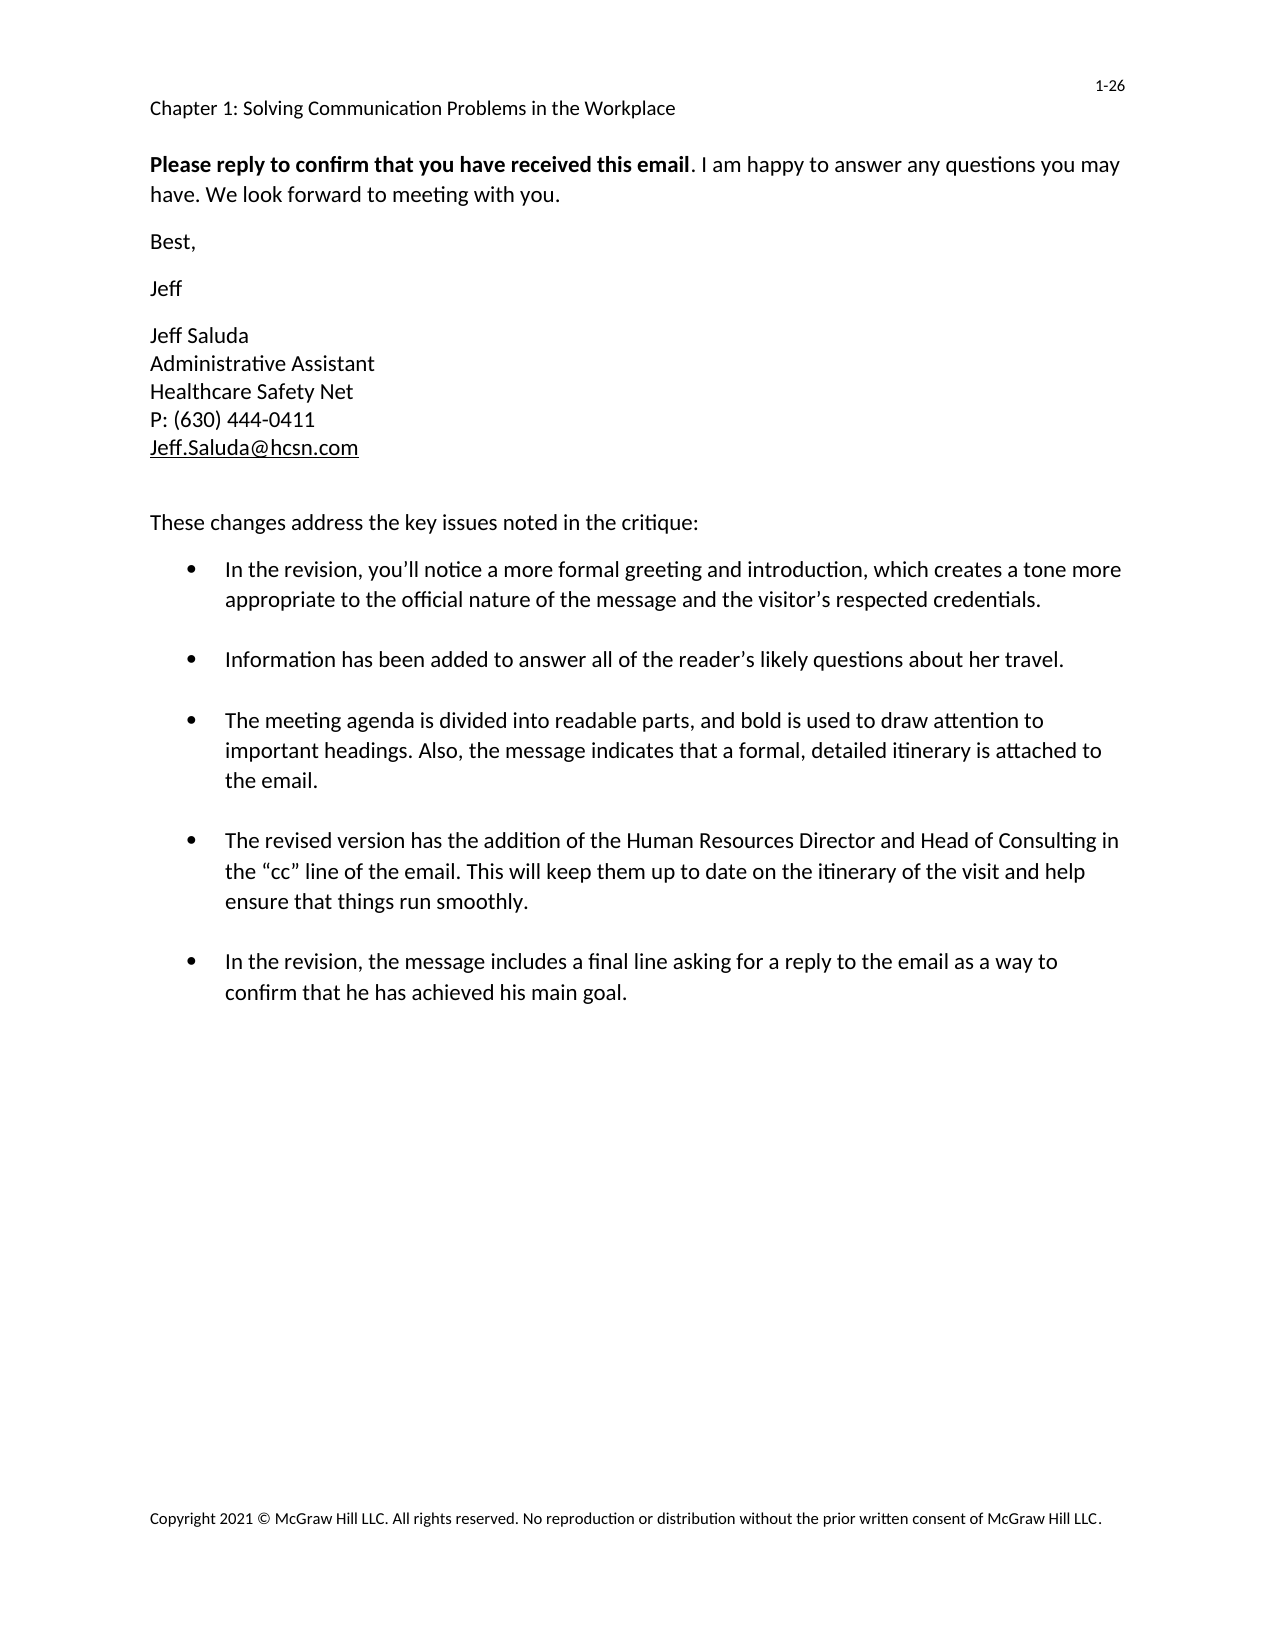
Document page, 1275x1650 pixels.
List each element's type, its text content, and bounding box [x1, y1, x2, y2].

text These changes address the key issues noted in the critique: [150, 508, 1125, 536]
list The meeting agenda is divided into readable parts, and bold is used to draw attention to important headings. Also, the message indicates that a formal, detailed itinerary is attached to the email. [187, 706, 1125, 794]
text Healthcare Safety Net [150, 377, 1125, 405]
text Jeff [150, 274, 1125, 302]
list In the revision, the message includes a final line asking for a reply to the email as a way to confirm that he has achieved his main goal. [187, 947, 1125, 1006]
text Please reply to confirm that you have received this email. I am happy to answer any questions you may have. We look forward to meeting with you. [150, 150, 1125, 208]
text Best, [150, 227, 1125, 255]
list In the revision, you’ll notice a more formal greeting and introduction, which creates a tone more appropriate to the official nature of the message and the visitor’s respected credentials. [187, 555, 1125, 613]
text Jeff Saluda [150, 321, 1125, 349]
text Administrative Assistant [150, 349, 1125, 377]
list Information has been added to answer all of the reader’s likely questions about her travel. [187, 645, 1125, 673]
text P: (630) 444-0411 [150, 405, 1125, 433]
text Jeff.Saluda@hcsn.com [150, 433, 1125, 461]
list The revised version has the addition of the Human Resources Director and Head of Consulting in the “cc” line of the email. This will keep them up to date on the itinerary of the visit and help ensure that things run smoothly. [187, 827, 1125, 915]
